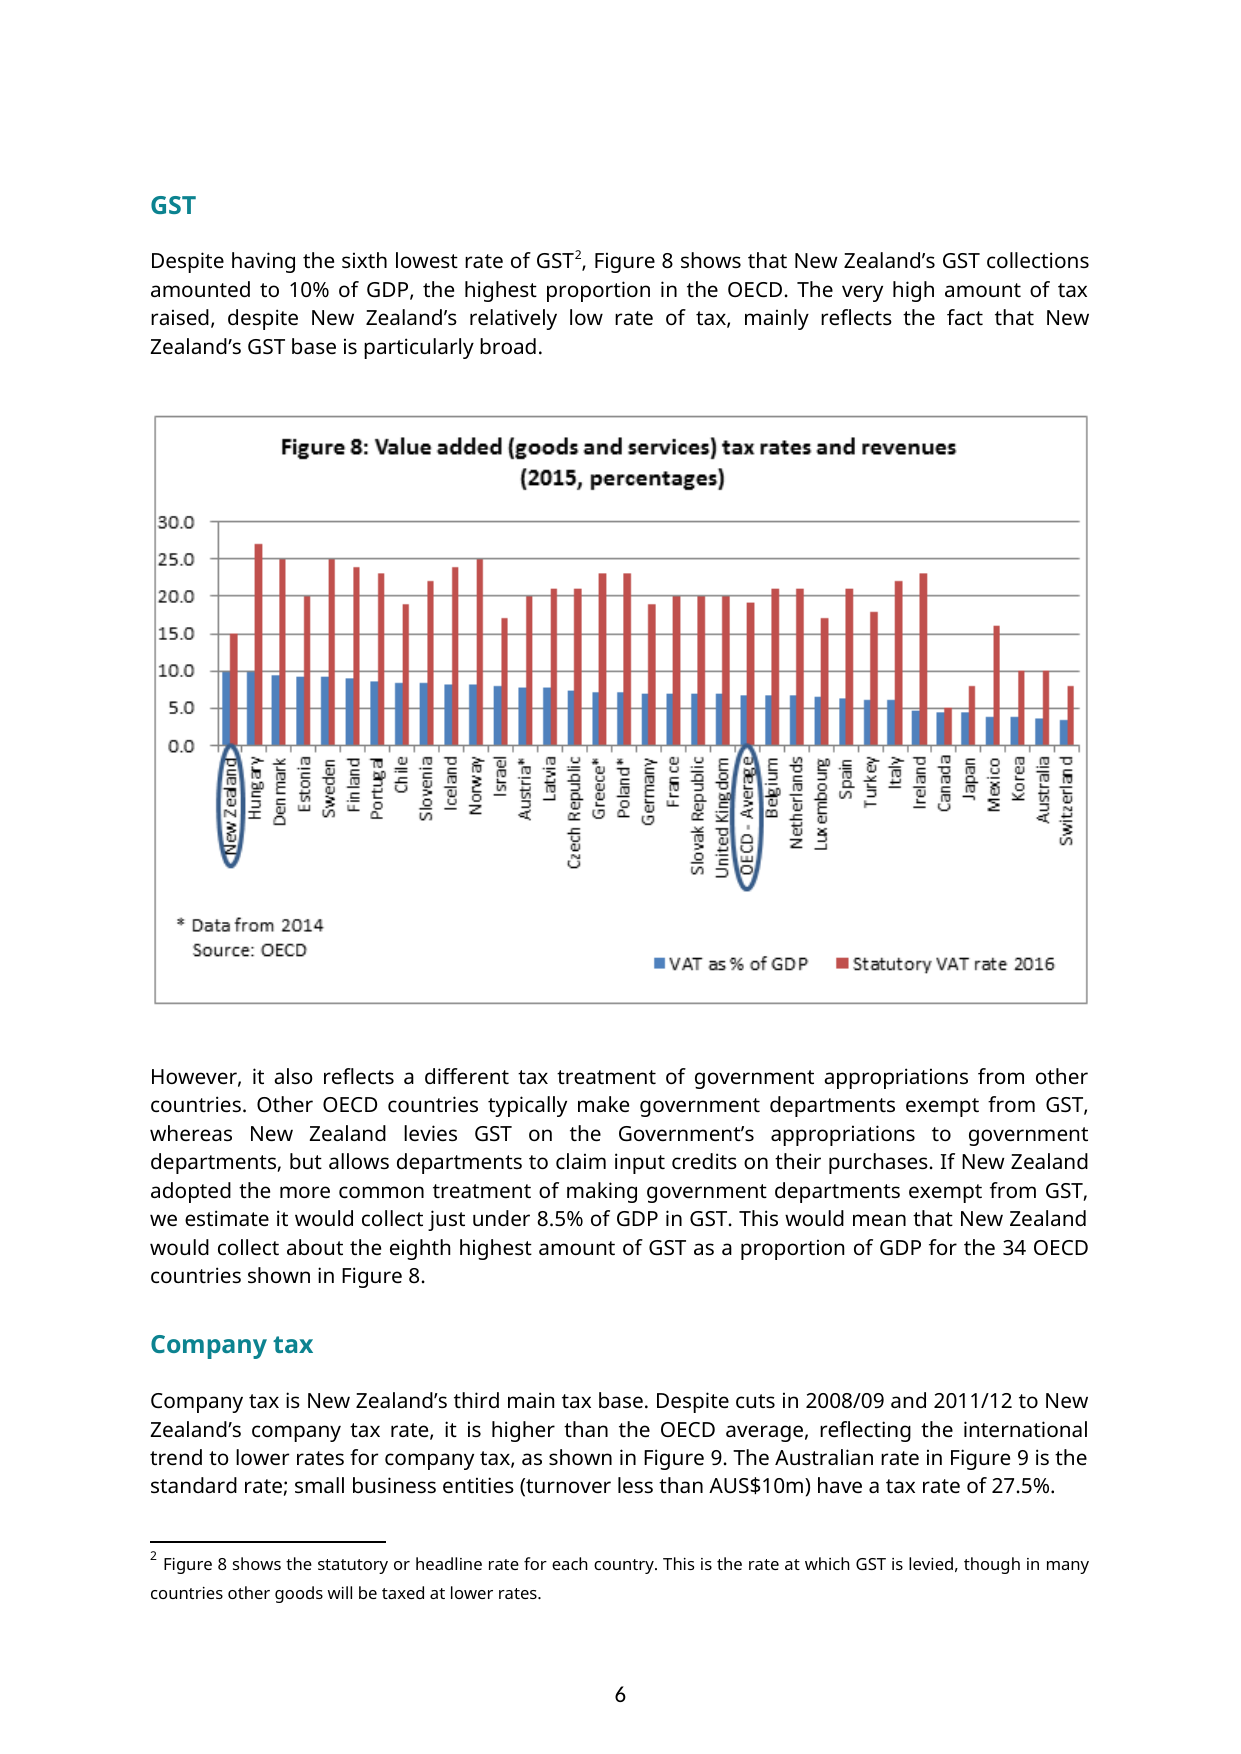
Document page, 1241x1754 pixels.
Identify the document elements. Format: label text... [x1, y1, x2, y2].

subtitle Company tax [150, 1327, 1090, 1361]
picture [150, 413, 1091, 1009]
subtitle GST [150, 187, 1090, 222]
text However, it also reflects a different tax treatment of government appropriations from other countries. Other OECD countries typically make government departments exempt from GST, whereas New Zealand levies GST on the Government’s appropriations to government departments, but allows departments to claim input credits on their purchases. If New Zealand adopted the more common treatment of making government departments exempt from GST, we estimate it would collect just under 8.5% of GDP in GST. This would mean that New Zealand would collect about the eighth highest amount of GST as a proportion of GDP for the 34 OECD countries shown in Figure 8. [150, 1062, 1090, 1290]
text Despite having the sixth lowest rate of GST, Figure 8 shows that New Zealand’s GST collections amounted to 10% of GDP, the highest proportion in the OECD. The very high amount of tax raised, despite New Zealand’s relatively low rate of tax, mainly reflects the fact that New Zealand’s GST base is particularly broad. [150, 247, 1090, 360]
text Company tax is New Zealand’s third main tax base. Despite cuts in 2008/09 and 2011/12 to New Zealand’s company tax rate, it is higher than the OECD average, reflecting the international trend to lower rates for company tax, as shown in Figure 9. The Australian rate in Figure 9 is the standard rate; small business entities (turnover less than AUS$10m) have a tax rate of 27.5%. [150, 1386, 1090, 1500]
